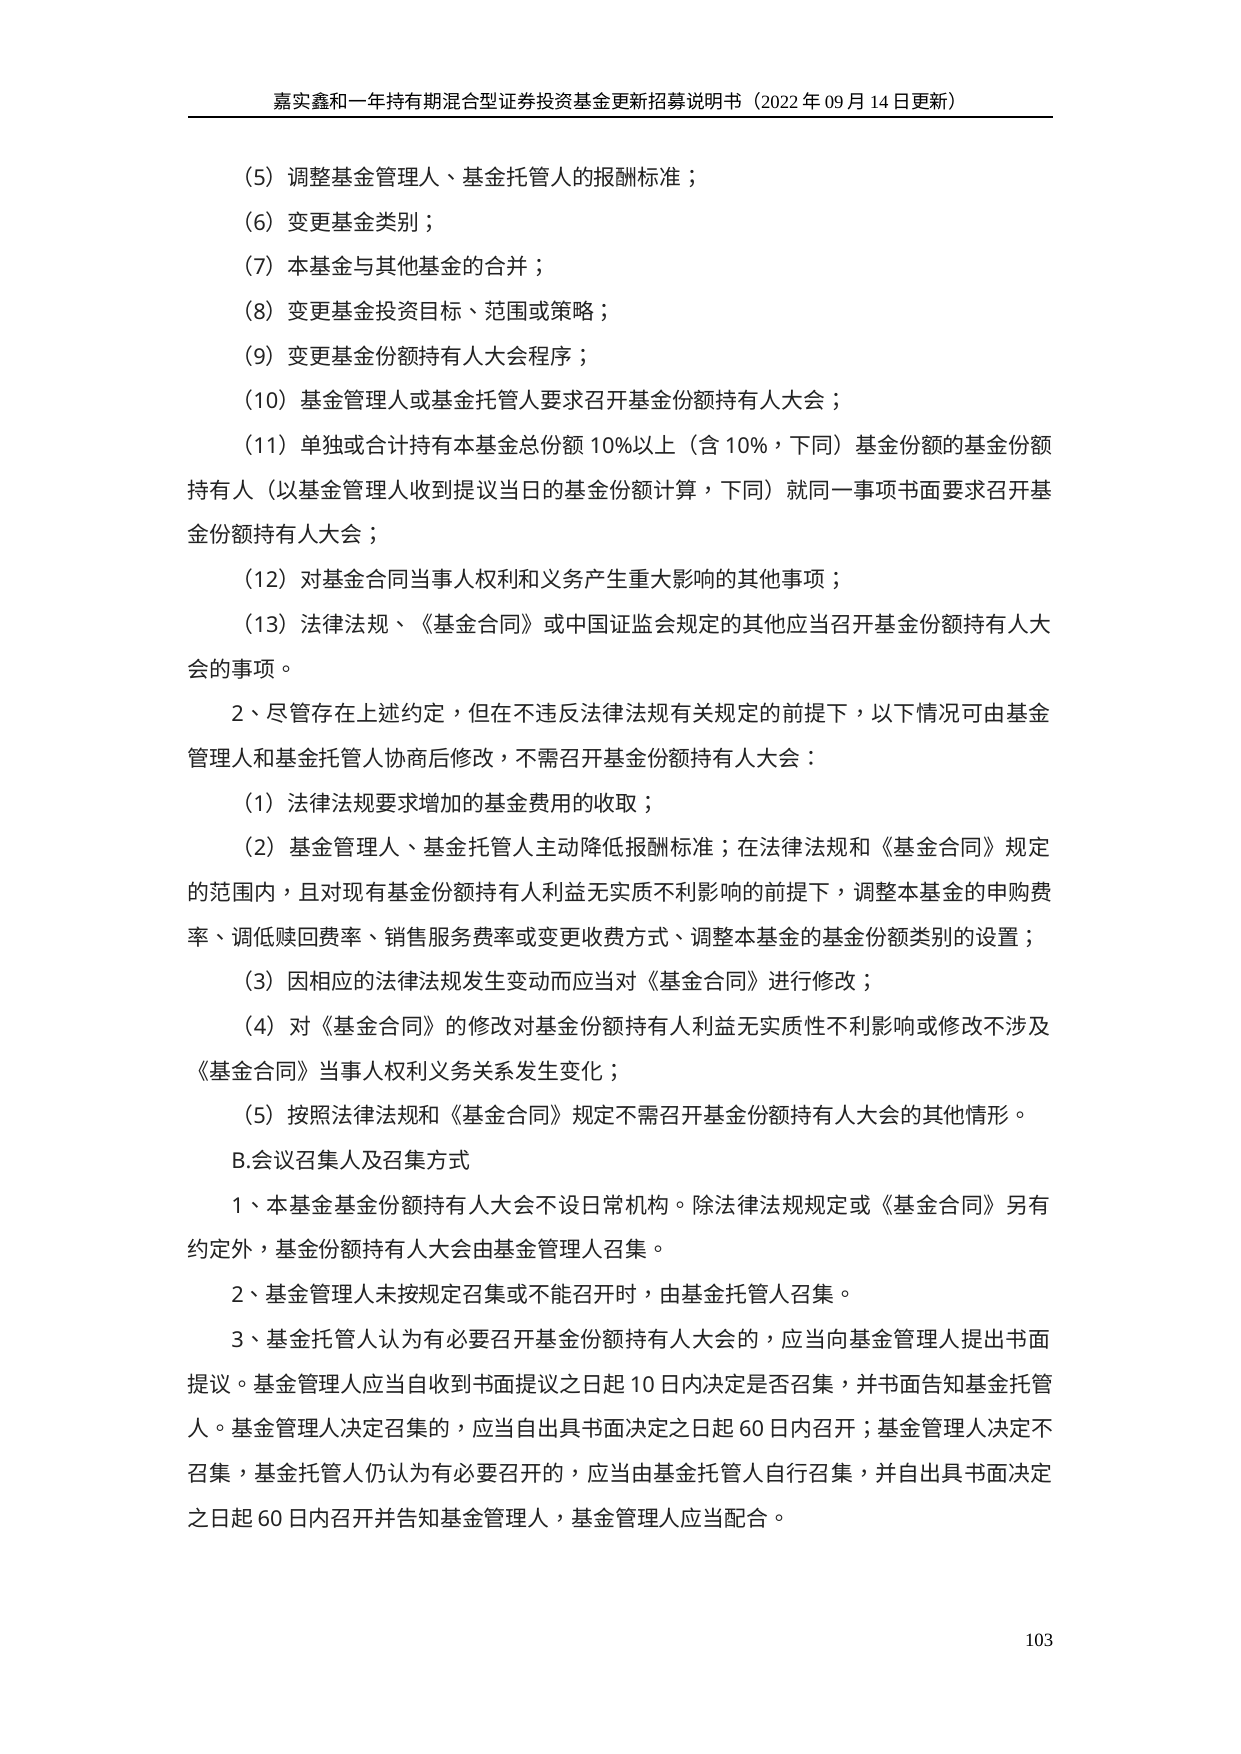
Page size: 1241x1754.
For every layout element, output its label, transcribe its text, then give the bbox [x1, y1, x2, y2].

text （5）调整基金管理人、基金托管人的报酬标准； [187, 162, 1053, 192]
text （12）对基金合同当事人权利和义务产生重大影响的其他事项； [187, 564, 1053, 594]
text （6）变更基金类别； [187, 207, 1053, 236]
text 1、本基金基金份额持有人大会不设日常机构。除法律法规规定或《基金合同》另有约定外，基金份额持有人大会由基金管理人召集。 [187, 1190, 1053, 1264]
text （5）按照法律法规和《基金合同》规定不需召开基金份额持有人大会的其他情形。 [187, 1100, 1053, 1130]
text （1）法律法规要求增加的基金费用的收取； [187, 788, 1053, 817]
text 2、尽管存在上述约定，但在不违反法律法规有关规定的前提下，以下情况可由基金管理人和基金托管人协商后修改，不需召开基金份额持有人大会： [187, 698, 1053, 773]
text （4）对《基金合同》的修改对基金份额持有人利益无实质性不利影响或修改不涉及《基金合同》当事人权利义务关系发生变化； [187, 1011, 1053, 1086]
text （10）基金管理人或基金托管人要求召开基金份额持有人大会； [187, 385, 1053, 415]
text （3）因相应的法律法规发生变动而应当对《基金合同》进行修改； [187, 966, 1053, 996]
text （9）变更基金份额持有人大会程序； [187, 341, 1053, 371]
text （13）法律法规、《基金合同》或中国证监会规定的其他应当召开基金份额持有人大会的事项。 [187, 609, 1053, 683]
text （8）变更基金投资目标、范围或策略； [187, 296, 1053, 326]
text B.会议召集人及召集方式 [187, 1145, 1053, 1175]
text 2、基金管理人未按规定召集或不能召开时，由基金托管人召集。 [187, 1279, 1053, 1309]
text （11）单独或合计持有本基金总份额10%以上（含10%，下同）基金份额的基金份额持有人（以基金管理人收到提议当日的基金份额计算，下同）就同一事项书面要求召开基金份额持有人大会； [187, 430, 1053, 549]
text （7）本基金与其他基金的合并； [187, 251, 1053, 281]
text 3、基金托管人认为有必要召开基金份额持有人大会的，应当向基金管理人提出书面提议。基金管理人应当自收到书面提议之日起10日内决定是否召集，并书面告知基金托管人。基金管理人决定召集的，应当自出具书面决定之日起60日内召开；基金管理人决定不召集，基金托管人仍认为有必要召开的，应当由基金托管人自行召集，并自出具书面决定之日起60日内召开并告知基金管理人，基金管理人应当配合。 [187, 1324, 1053, 1532]
text （2）基金管理人、基金托管人主动降低报酬标准；在法律法规和《基金合同》规定的范围内，且对现有基金份额持有人利益无实质不利影响的前提下，调整本基金的申购费率、调低赎回费率、销售服务费率或变更收费方式、调整本基金的基金份额类别的设置； [187, 832, 1053, 951]
